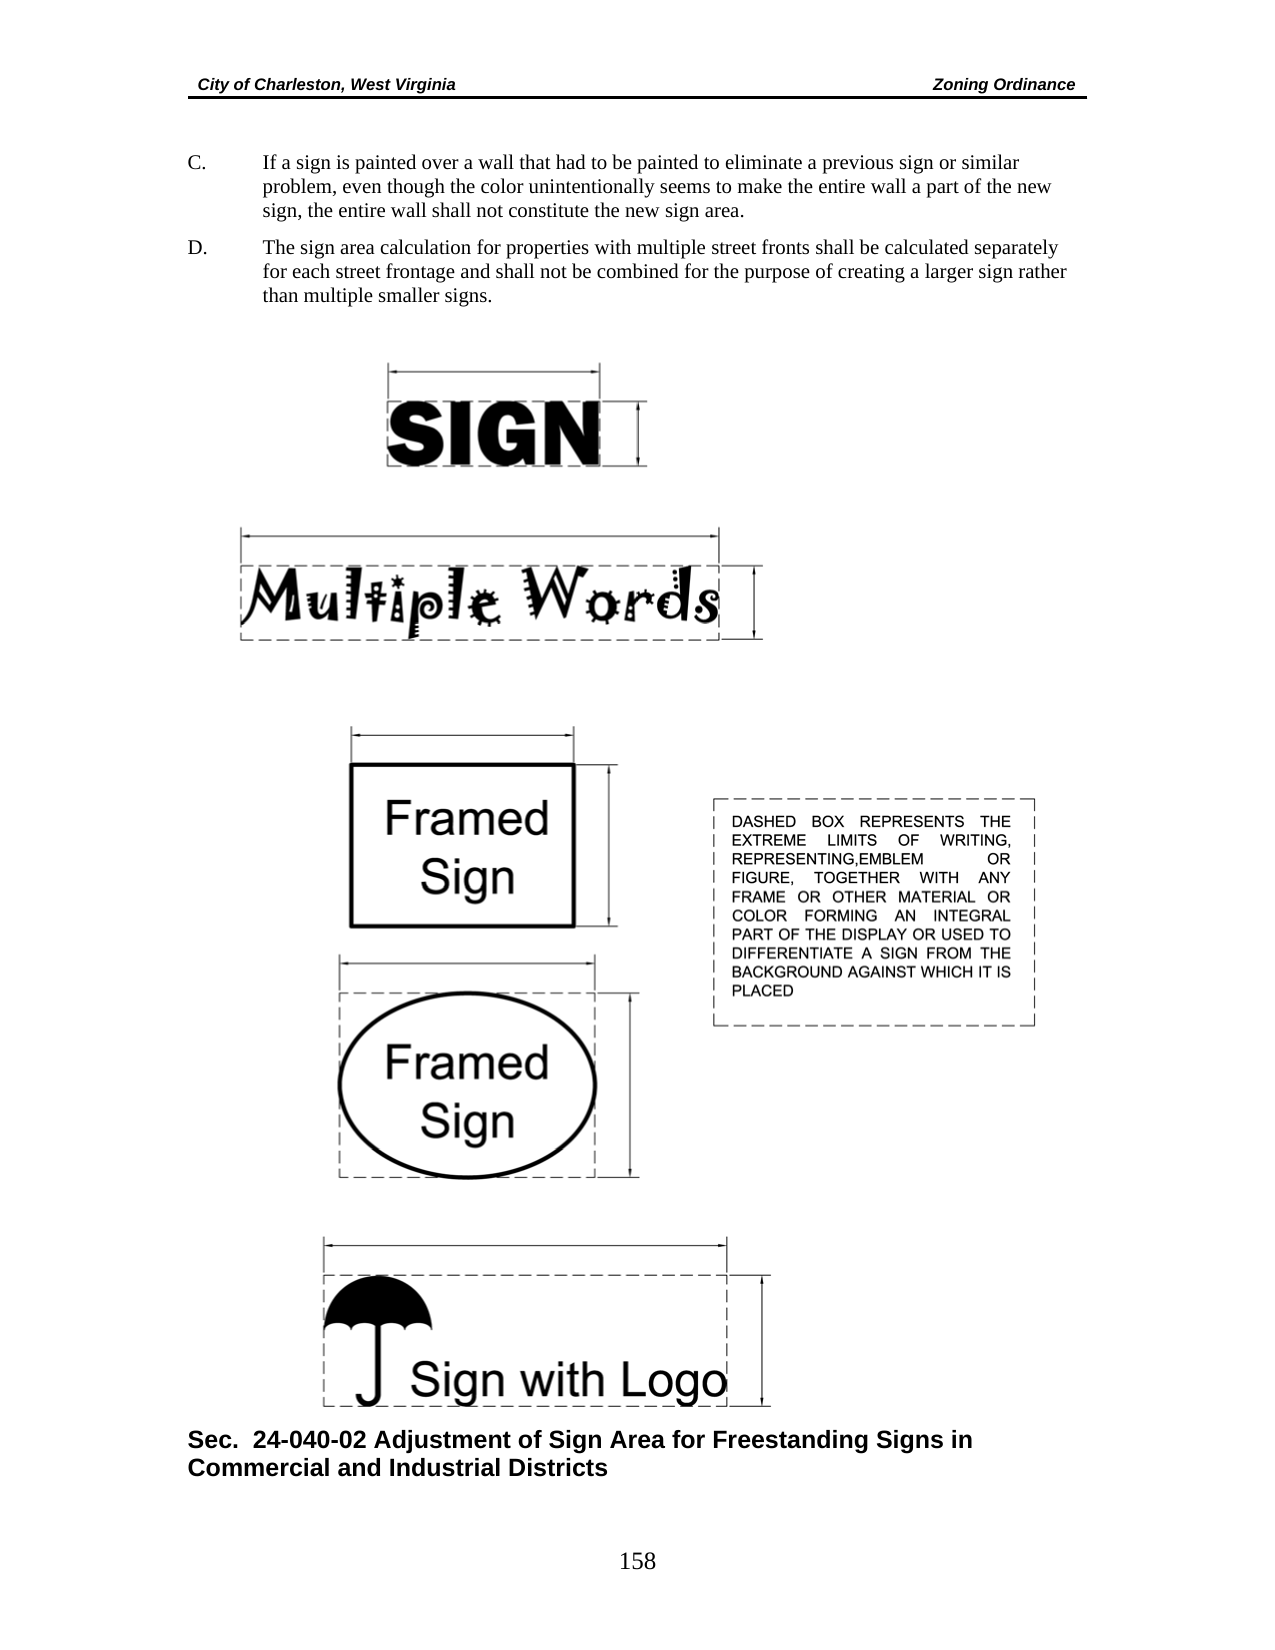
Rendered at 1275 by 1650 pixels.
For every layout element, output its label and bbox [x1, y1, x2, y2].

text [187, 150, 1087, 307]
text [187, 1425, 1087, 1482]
picture [238, 360, 1037, 1413]
